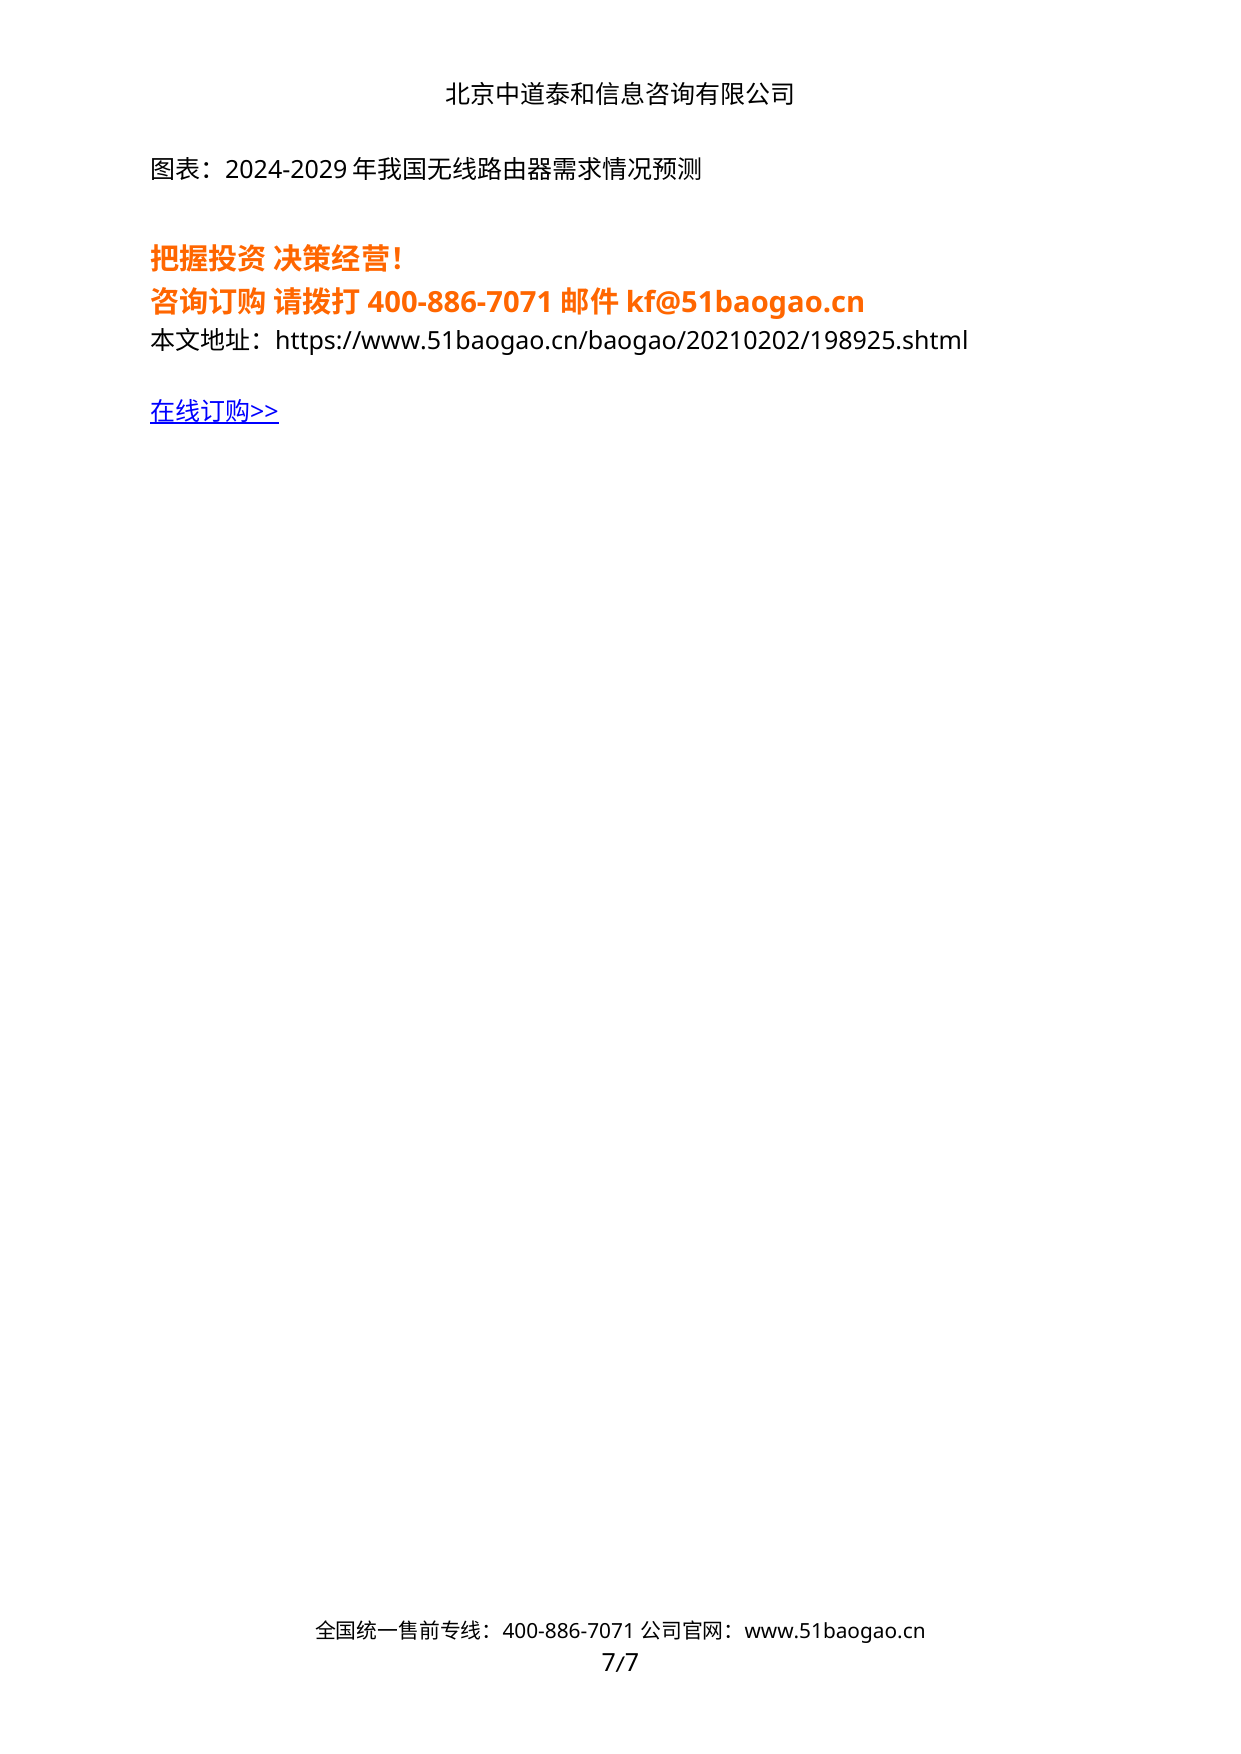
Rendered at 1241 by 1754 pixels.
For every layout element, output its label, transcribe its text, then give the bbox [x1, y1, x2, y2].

text 图表：2024-2029年我国无线路由器需求情况预测 [150, 150, 1090, 186]
text 把握投资 决策经营！咨询订购 请拨打 400-886-7071 邮件 kf@51baogao.cn本文地址：https://www.51baogao.cn/baogao/20210202/198925.shtml [150, 202, 1090, 357]
text 在线订购>> [150, 357, 1090, 427]
